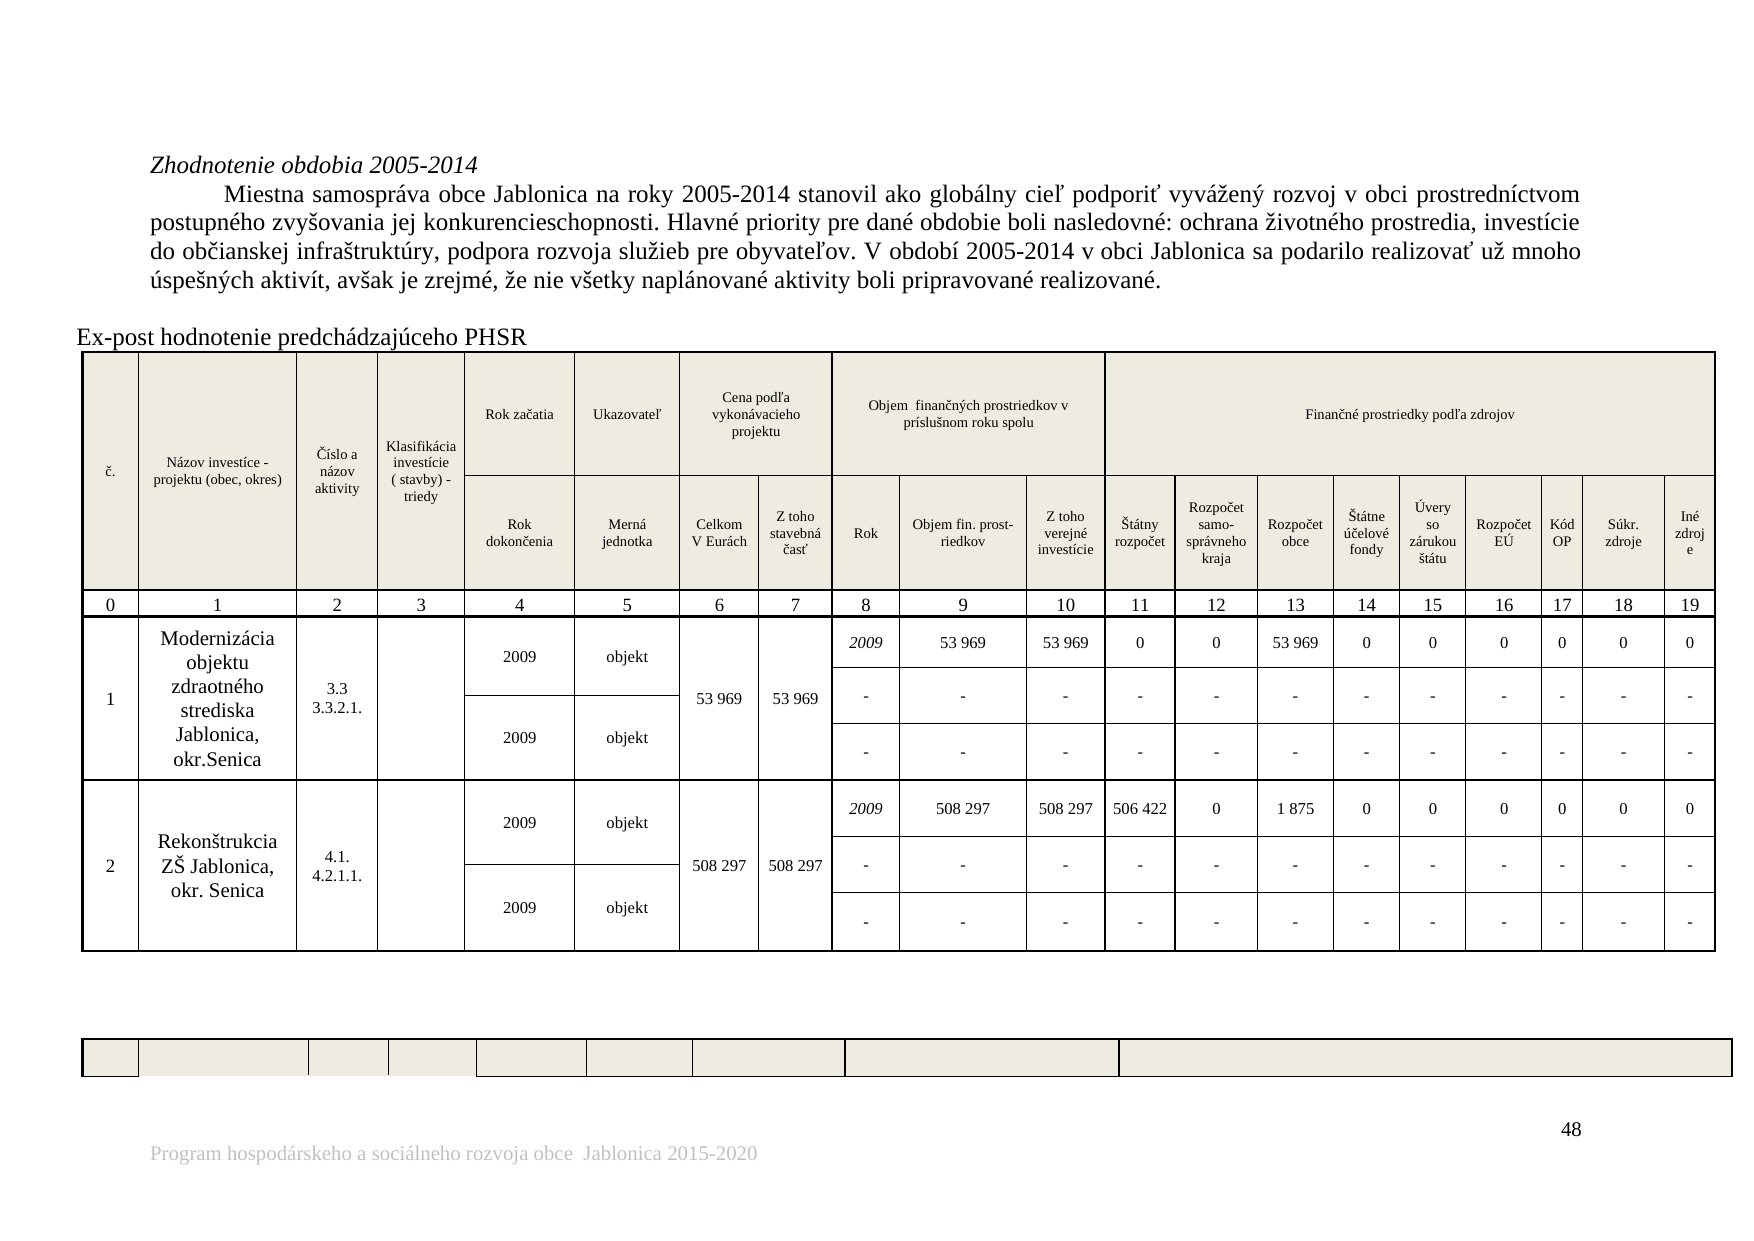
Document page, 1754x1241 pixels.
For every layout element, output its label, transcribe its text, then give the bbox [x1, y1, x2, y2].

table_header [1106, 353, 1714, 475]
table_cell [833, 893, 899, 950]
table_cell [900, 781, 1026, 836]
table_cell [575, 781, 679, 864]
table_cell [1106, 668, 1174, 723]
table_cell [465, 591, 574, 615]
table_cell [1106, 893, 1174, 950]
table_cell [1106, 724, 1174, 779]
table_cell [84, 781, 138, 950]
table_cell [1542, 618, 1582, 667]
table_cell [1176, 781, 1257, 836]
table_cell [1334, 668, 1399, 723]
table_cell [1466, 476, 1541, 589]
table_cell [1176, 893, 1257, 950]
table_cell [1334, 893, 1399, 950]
text Ex-post hodnotenie predchádzajúceho PHSR [76, 322, 1581, 351]
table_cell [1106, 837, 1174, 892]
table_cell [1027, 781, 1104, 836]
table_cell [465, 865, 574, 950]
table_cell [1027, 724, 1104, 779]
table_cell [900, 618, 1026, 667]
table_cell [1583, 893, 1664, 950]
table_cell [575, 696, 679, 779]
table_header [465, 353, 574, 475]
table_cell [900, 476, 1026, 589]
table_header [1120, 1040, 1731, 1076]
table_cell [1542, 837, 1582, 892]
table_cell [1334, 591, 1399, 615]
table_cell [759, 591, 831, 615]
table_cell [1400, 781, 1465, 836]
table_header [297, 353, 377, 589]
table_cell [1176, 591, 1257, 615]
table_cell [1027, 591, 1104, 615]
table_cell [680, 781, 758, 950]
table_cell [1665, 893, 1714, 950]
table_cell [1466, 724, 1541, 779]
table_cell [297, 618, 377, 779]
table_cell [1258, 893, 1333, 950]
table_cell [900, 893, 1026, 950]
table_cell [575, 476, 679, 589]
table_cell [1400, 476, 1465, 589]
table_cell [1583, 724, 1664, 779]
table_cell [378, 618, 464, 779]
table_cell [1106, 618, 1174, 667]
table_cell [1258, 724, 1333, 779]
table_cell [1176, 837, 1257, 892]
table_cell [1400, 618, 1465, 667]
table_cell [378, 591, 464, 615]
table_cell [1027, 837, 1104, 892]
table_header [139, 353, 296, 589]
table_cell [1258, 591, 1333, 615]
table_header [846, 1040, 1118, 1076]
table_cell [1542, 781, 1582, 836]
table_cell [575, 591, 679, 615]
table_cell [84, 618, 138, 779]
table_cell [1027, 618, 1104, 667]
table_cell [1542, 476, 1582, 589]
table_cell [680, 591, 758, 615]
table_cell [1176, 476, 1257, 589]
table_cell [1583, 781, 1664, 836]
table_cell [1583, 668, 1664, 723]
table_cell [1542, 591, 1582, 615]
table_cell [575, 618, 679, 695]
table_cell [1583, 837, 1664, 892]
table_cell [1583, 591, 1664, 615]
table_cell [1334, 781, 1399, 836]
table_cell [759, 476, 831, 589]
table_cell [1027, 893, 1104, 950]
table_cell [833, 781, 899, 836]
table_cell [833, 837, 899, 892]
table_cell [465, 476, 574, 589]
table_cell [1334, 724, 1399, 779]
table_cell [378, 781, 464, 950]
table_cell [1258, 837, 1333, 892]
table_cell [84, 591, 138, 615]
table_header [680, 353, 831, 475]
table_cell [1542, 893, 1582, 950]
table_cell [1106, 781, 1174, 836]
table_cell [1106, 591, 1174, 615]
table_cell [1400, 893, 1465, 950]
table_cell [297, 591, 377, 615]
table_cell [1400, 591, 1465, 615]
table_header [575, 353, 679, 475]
text Miestna samospráva obce Jablonica na roky 2005-2014 stanovil ako globálny cieľ podporiť vyvážený rozvoj v obci prostredníctvom postupného zvyšovania jej konkurencieschopnosti. Hlavné priority pre dané obdobie boli nasledovné: ochrana životného prostredia, investície do občianskej infraštruktúry, podpora rozvoja služieb pre obyvateľov. V období 2005-2014 v obci Jablonica sa podarilo realizovať už mnoho úspešných aktivít, avšak je zrejmé, že nie všetky naplánované aktivity boli pripravované realizované. [150, 179, 1581, 294]
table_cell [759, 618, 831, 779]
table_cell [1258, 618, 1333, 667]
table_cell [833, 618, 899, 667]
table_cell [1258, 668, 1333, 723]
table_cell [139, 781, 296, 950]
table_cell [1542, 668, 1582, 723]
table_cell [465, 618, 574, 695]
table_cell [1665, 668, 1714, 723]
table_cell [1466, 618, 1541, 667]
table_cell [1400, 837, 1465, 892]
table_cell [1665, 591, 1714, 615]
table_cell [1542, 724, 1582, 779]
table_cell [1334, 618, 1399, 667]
subtitle Zhodnotenie obdobia 2005-2014 [150, 150, 1581, 179]
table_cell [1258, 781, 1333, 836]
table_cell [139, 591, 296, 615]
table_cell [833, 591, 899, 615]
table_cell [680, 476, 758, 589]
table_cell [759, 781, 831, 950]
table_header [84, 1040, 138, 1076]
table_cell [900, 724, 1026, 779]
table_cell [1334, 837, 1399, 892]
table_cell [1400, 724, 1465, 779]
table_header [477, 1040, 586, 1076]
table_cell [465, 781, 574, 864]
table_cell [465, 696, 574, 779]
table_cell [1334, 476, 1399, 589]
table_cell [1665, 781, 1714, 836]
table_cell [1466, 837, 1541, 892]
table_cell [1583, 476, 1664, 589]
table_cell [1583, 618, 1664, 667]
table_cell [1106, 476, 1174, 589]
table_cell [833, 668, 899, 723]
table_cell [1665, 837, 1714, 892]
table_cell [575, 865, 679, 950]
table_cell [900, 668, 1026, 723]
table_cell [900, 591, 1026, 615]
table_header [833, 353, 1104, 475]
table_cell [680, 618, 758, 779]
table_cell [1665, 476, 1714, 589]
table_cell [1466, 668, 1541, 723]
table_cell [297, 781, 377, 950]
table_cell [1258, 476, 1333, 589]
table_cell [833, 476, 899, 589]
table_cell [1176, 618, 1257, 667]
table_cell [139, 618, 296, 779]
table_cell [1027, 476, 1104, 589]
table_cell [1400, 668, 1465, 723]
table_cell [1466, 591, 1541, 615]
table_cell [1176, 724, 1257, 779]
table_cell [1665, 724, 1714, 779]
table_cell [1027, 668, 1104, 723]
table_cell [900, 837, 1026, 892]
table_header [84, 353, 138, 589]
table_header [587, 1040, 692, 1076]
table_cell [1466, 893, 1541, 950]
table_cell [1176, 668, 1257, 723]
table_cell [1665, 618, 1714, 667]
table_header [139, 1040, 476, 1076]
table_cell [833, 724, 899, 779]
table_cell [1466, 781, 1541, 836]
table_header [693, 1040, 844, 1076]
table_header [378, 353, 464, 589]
